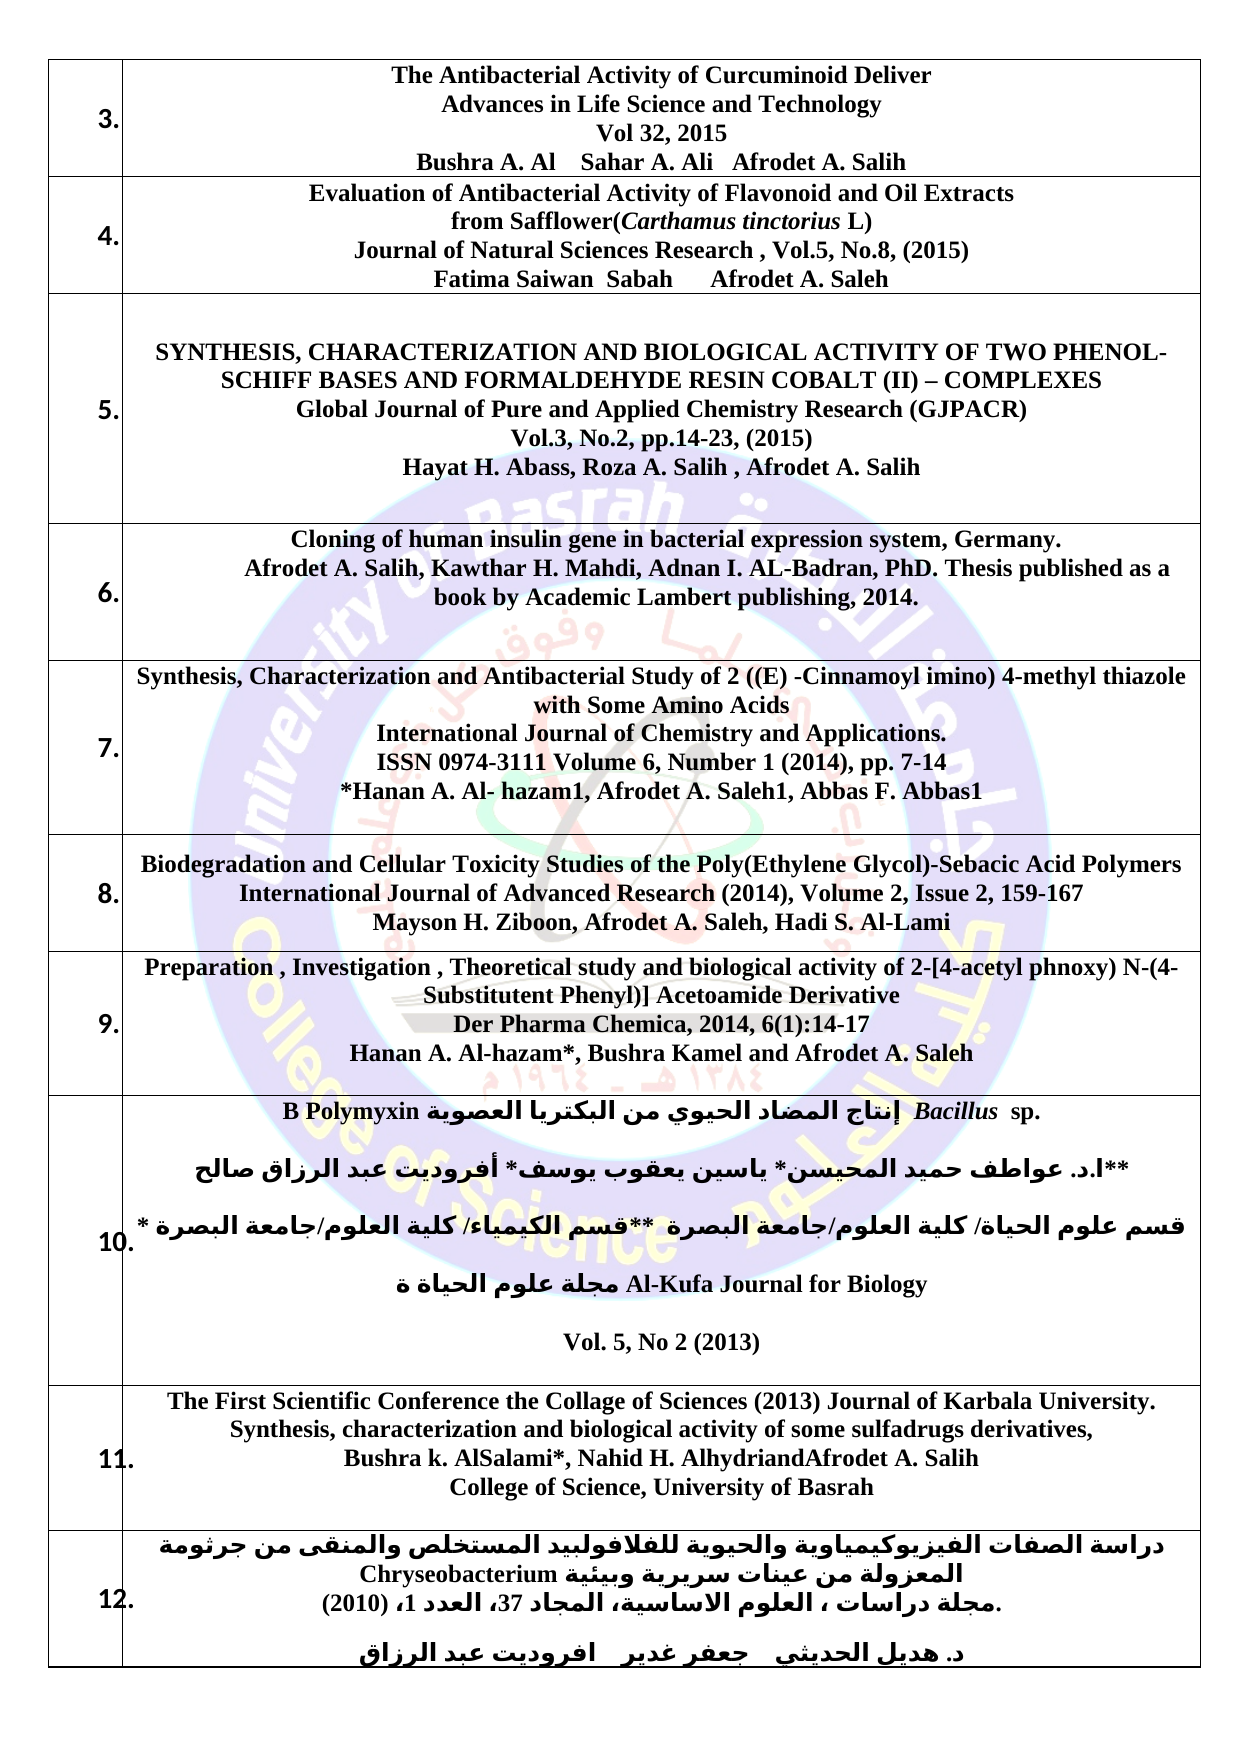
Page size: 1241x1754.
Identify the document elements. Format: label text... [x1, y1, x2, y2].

table_cell [49, 835, 122, 951]
table_cell [49, 1386, 122, 1529]
table_cell [49, 1531, 122, 1666]
table_cell [49, 952, 122, 1095]
table_cell Synthesis, Characterization and Antibacterial Study of 2 ((E) -Cinnamoyl imino) 4-methyl thiazole with Some Amino Acids International Journal of Chemistry and Applications. ISSN 0974-3111 Volume 6, Number 1 (2014), pp. 7-14 *Hanan A. Al- hazam1, Afrodet A. Saleh1, Abbas F. Abbas1 [123, 661, 1200, 833]
table_cell Evaluation of Antibacterial Activity of Flavonoid and Oil Extracts from Safflower(Carthamus tinctorius L) Journal of Natural Sciences Research , Vol.5, No.8, (2015) Fatima Saiwan Sabah Afrodet A. Saleh [123, 177, 1200, 293]
table_cell [49, 661, 122, 833]
table_cell The Antibacterial Activity of Curcuminoid Deliver Advances in Life Science and Technology Vol 32, 2015 Bushra A. Al Sahar A. Ali Afrodet A. Salih [123, 60, 1200, 176]
table_cell Cloning of human insulin gene in bacterial expression system, Germany. Afrodet A. Salih, Kawthar H. Mahdi, Adnan I. AL-Badran, PhD. Thesis published as a book by Academic Lambert publishing, 2014. [123, 524, 1200, 660]
table_cell SYNTHESIS, CHARACTERIZATION AND BIOLOGICAL ACTIVITY OF TWO PHENOL- SCHIFF BASES AND FORMALDEHYDE RESIN COBALT (II) – COMPLEXES Global Journal of Pure and Applied Chemistry Research (GJPACR) Vol.3, No.2, pp.14-23, (2015) Hayat H. Abass, Roza A. Salih , Afrodet A. Salih [123, 294, 1200, 523]
table_cell [49, 177, 122, 293]
table_cell [49, 524, 122, 660]
table_cell Biodegradation and Cellular Toxicity Studies of the Poly(Ethylene Glycol)-Sebacic Acid Polymers International Journal of Advanced Research (2014), Volume 2, Issue 2, 159-167 Mayson H. Ziboon, Afrodet A. Saleh, Hadi S. Al-Lami [123, 835, 1200, 951]
table_cell The First Scientific Conference the Collage of Sciences (2013) Journal of Karbala University. Synthesis, characterization and biological activity of some sulfadrugs derivatives, Bushra k. AlSalami*, Nahid H. AlhydriandAfrodet A. Salih College of Science, University of Basrah [123, 1386, 1200, 1529]
table_cell [49, 60, 122, 176]
table_cell B Polymyxin إنتاج المضاد الحيوي من البكتريا العصوية Bacillus sp. ا.د. عواطف حميد المحيسن* ياسين يعقوب يوسف* أفروديت عبد الرزاق صالح** * قسم علوم الحياة/ كلية العلوم/جامعة البصرة **قسم الكيمياء/ كلية العلوم/جامعة البصرة مجلة علوم الحياة ة Al-Kufa Journal for Biology Vol. 5, No 2 (2013) [123, 1096, 1200, 1385]
table_cell [49, 1096, 122, 1385]
table_cell دراسة الصفات الفيزيوكيمياوية والحيوية للفلافولبيد المستخلص والمنقى من جرثومة Chryseobacterium المعزولة من عينات سريرية وبيئية مجلة دراسات ، العلوم الاساسية، المجاد 37، العدد 1، (2010). د. هديل الحديثي جعفر غدير افروديت عبد الرزاق [123, 1531, 1200, 1666]
table_cell Preparation , Investigation , Theoretical study and biological activity of 2-[4-acetyl phnoxy) N-(4-Substitutent Phenyl)] Acetoamide Derivative Der Pharma Chemica, 2014, 6(1):14-17 Hanan A. Al-hazam*, Bushra Kamel and Afrodet A. Saleh [123, 952, 1200, 1095]
table_cell [49, 294, 122, 523]
